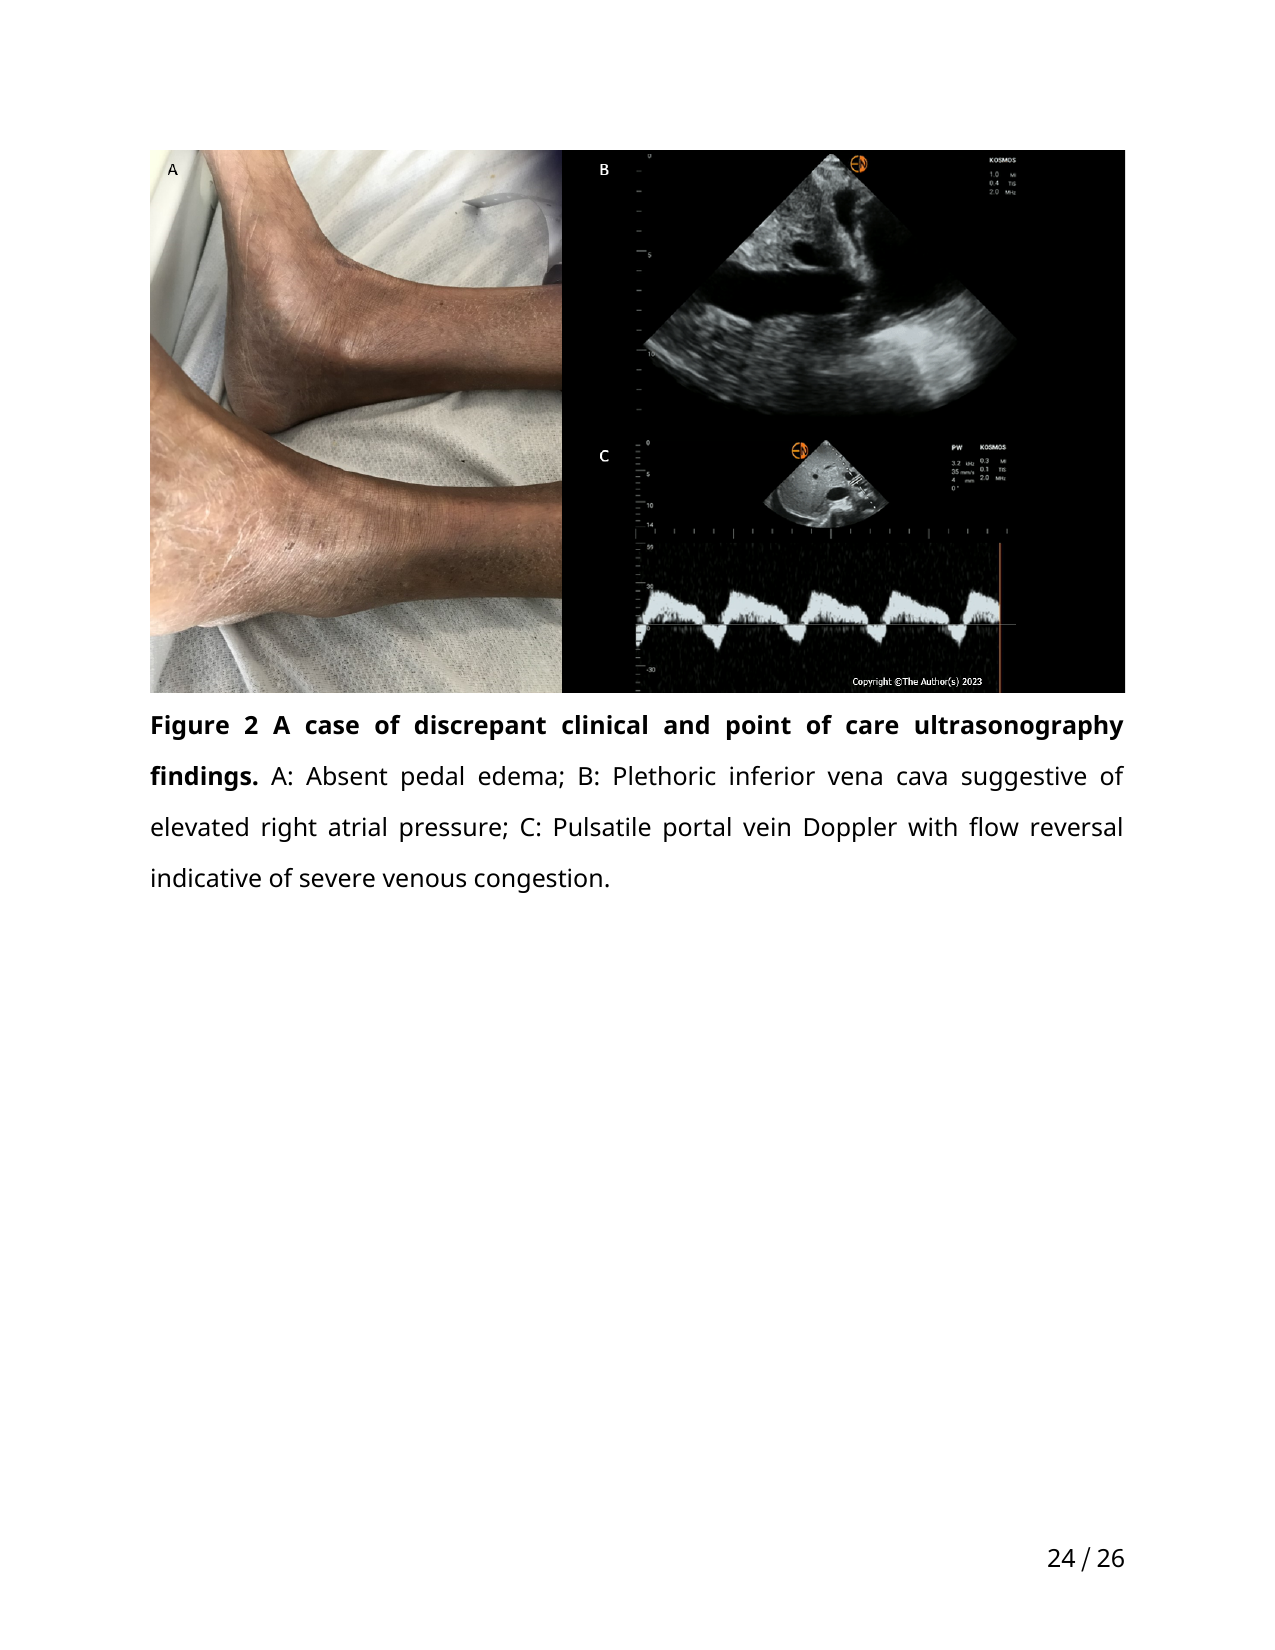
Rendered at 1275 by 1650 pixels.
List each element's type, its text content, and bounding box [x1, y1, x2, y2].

text Figure 2 A case of discrepant clinical and point of care ultrasonography findings. A: Absent pedal edema; B: Plethoric inferior vena cava suggestive of elevated right atrial pressure; C: Pulsatile portal vein Doppler with flow reversal indicative of severe venous congestion. [150, 707, 1125, 894]
picture [150, 150, 1125, 693]
